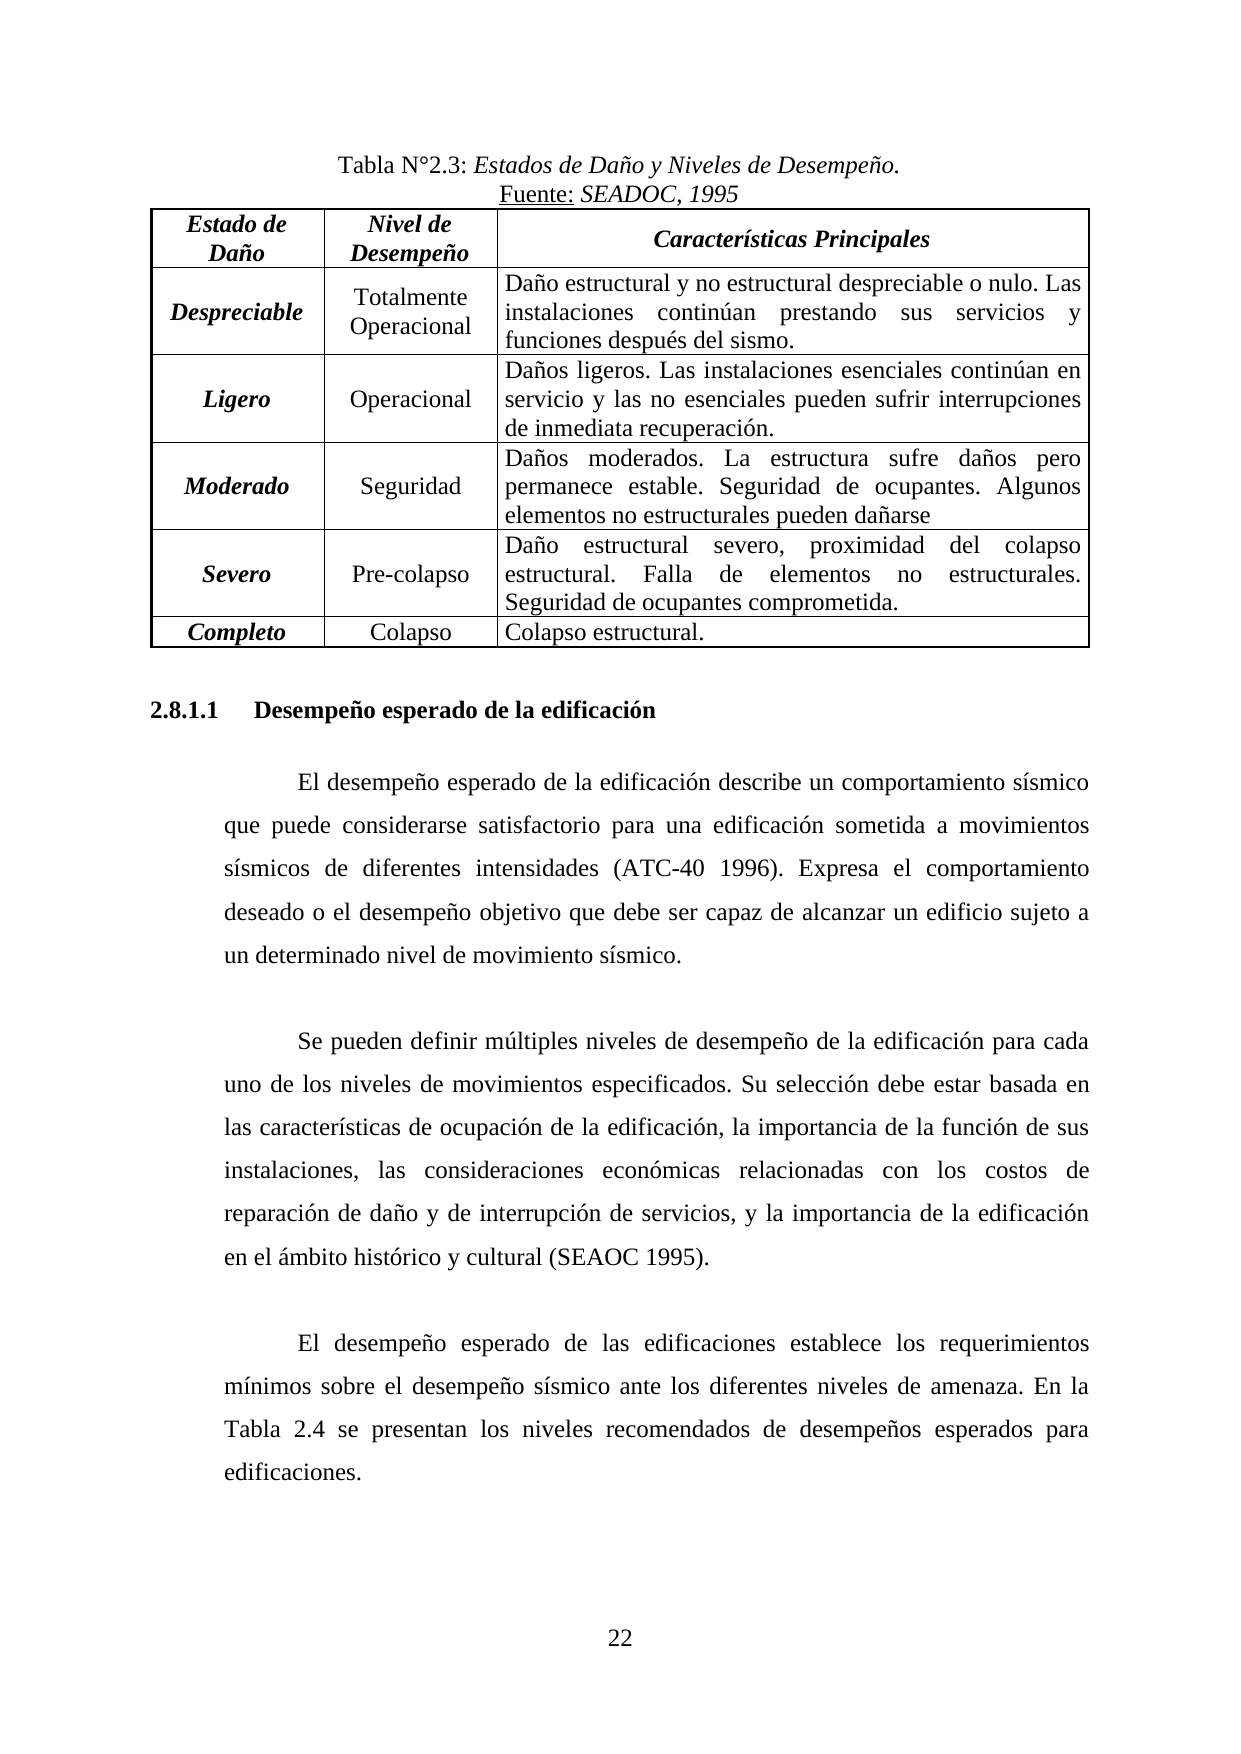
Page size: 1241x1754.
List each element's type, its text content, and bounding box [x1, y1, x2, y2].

subtitle Desempeño esperado de la edificación [150, 695, 1090, 724]
table_cell Operacional [325, 355, 497, 442]
table_header Estado de Daño [153, 210, 324, 267]
table_cell Pre-colapso [325, 530, 497, 616]
table_cell Seguridad [325, 443, 497, 529]
list El desempeño esperado de la edificación describe un comportamiento sísmico que puede considerarse satisfactorio para una edificación sometida a movimientos sísmicos de diferentes intensidades (ATC-40 1996). Expresa el comportamiento deseado o el desempeño objetivo que debe ser capaz de alcanzar un edificio sujeto a un determinado nivel de movimiento sísmico. [224, 767, 1090, 968]
table_cell Daños ligeros. Las instalaciones esenciales continúan en servicio y las no esenciales pueden sufrir interrupciones de inmediata recuperación. [498, 355, 1088, 442]
list Fuente: SEADOC, 1995 [150, 179, 1090, 207]
table_cell Moderado [153, 443, 324, 529]
table_cell Colapso estructural. [498, 617, 1088, 646]
table_cell Colapso [325, 617, 497, 646]
table_header Características Principales [498, 210, 1088, 267]
table_cell Totalmente Operacional [325, 268, 497, 354]
table_cell Daños moderados. La estructura sufre daños pero permanece estable. Seguridad de ocupantes. Algunos elementos no estructurales pueden dañarse [498, 443, 1088, 529]
list El desempeño esperado de las edificaciones establece los requerimientos mínimos sobre el desempeño sísmico ante los diferentes niveles de amenaza. En la Tabla 2.4 se presentan los niveles recomendados de desempeños esperados para edificaciones. [224, 1328, 1090, 1486]
text Tabla N°2.3: Estados de Daño y Niveles de Desempeño. [150, 150, 1090, 179]
table_cell Daño estructural severo, proximidad del colapso estructural. Falla de elementos no estructurales. Seguridad de ocupantes comprometida. [498, 530, 1088, 616]
table_cell Despreciable [153, 268, 324, 354]
table_cell Severo [153, 530, 324, 616]
table_header Nivel de Desempeño [325, 210, 497, 267]
list Se pueden definir múltiples niveles de desempeño de la edificación para cada uno de los niveles de movimientos especificados. Su selección debe estar basada en las características de ocupación de la edificación, la importancia de la función de sus instalaciones, las consideraciones económicas relacionadas con los costos de reparación de daño y de interrupción de servicios, y la importancia de la edificación en el ámbito histórico y cultural (SEAOC 1995). [224, 1026, 1090, 1270]
table_cell Daño estructural y no estructural despreciable o nulo. Las instalaciones continúan prestando sus servicios y funciones después del sismo. [498, 268, 1088, 354]
table_cell Ligero [153, 355, 324, 442]
table_cell Completo [153, 617, 324, 646]
